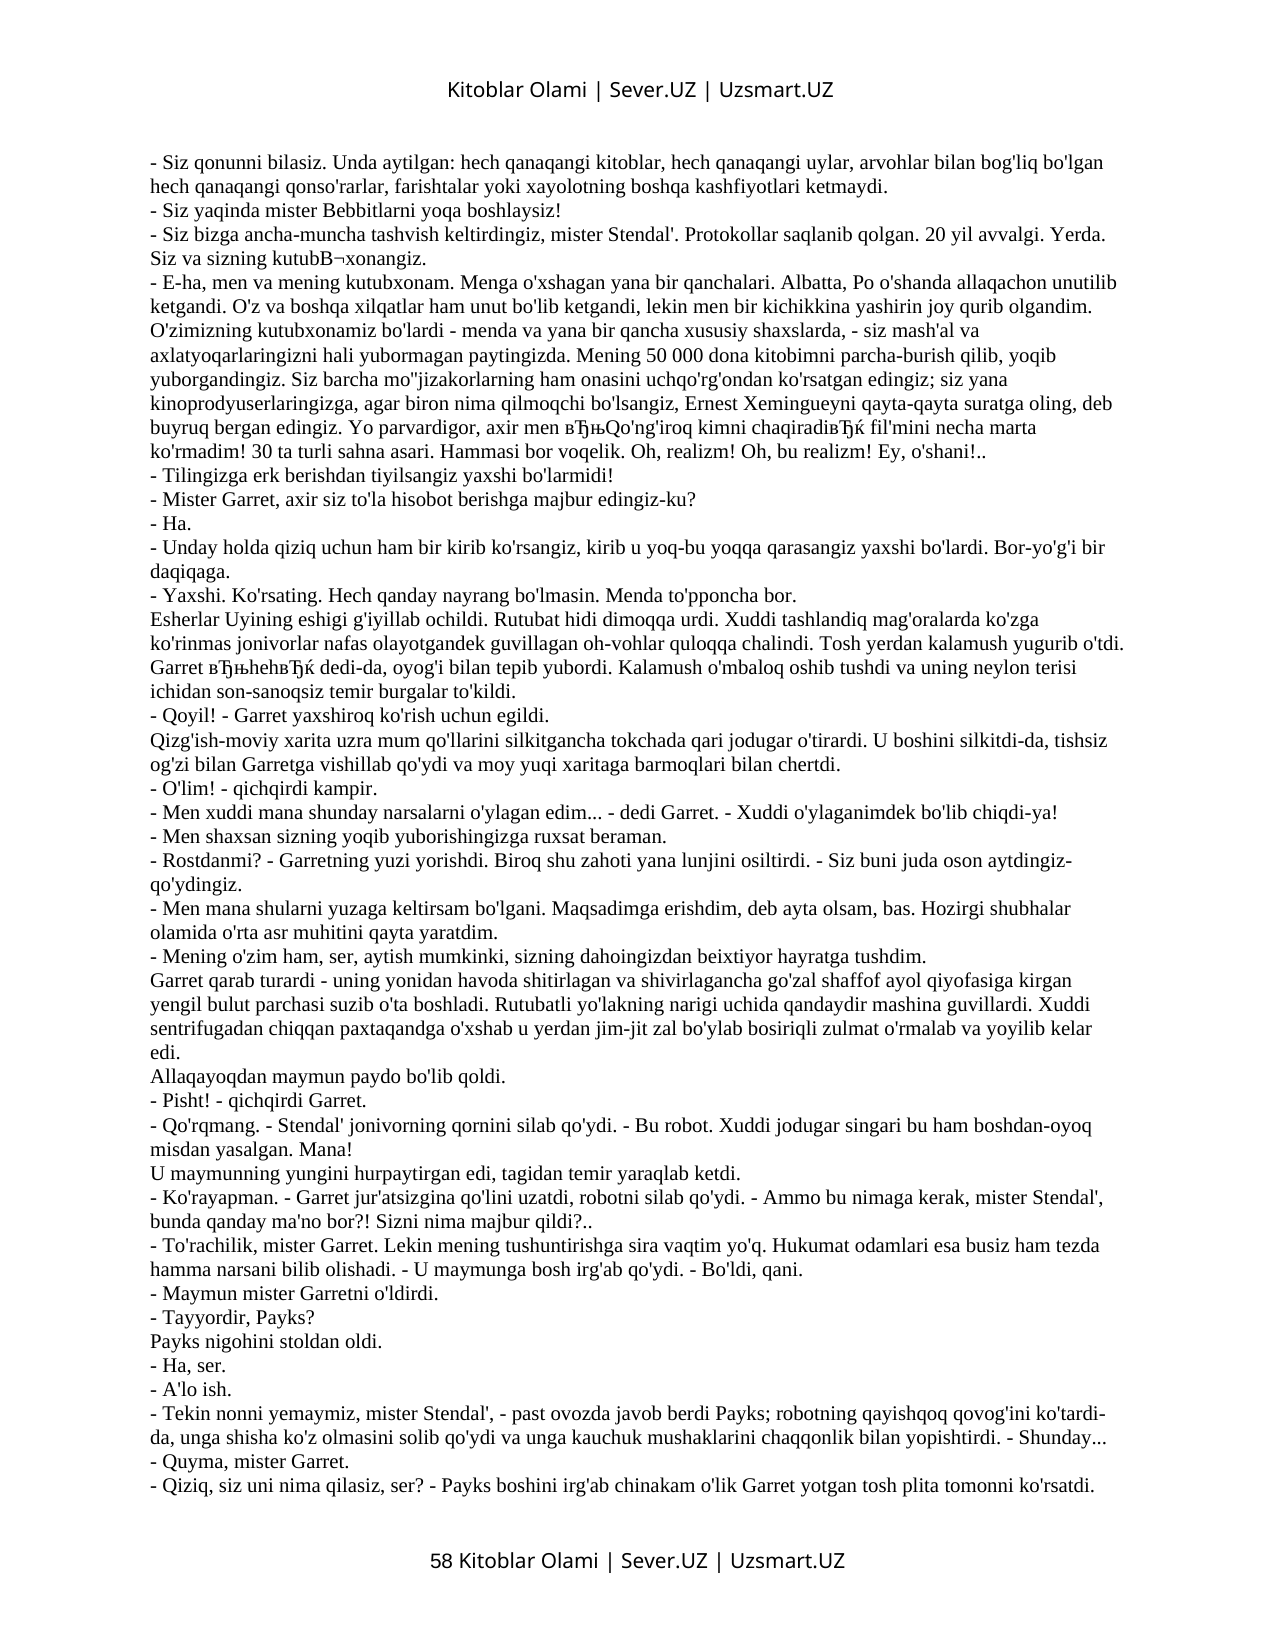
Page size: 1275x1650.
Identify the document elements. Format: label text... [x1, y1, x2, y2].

text - O'lim! - qichqirdi kampir. [150, 776, 1125, 800]
text - Yaxshi. Ko'rsating. Hech qanday nayrang bo'lmasin. Menda to'pponcha bor. [150, 583, 1125, 607]
text - E-ha, men va mening kutubxonam. Menga o'xshagan yana bir qanchalari. Albatta, Po o'shanda allaqachon unutilib ketgandi. O'z va boshqa xilqatlar ham unut bo'lib ketgandi, lekin men bir kichikkina yashirin joy qurib olgandim. O'zimizning kutubxonamiz bo'lardi - menda va yana bir qancha xususiy shaxslarda, - siz mash'al va axlatyoqarlaringizni hali yubormagan paytingizda. Mening 50 000 dona kitobimni parcha-burish qilib, yoqib yuborgandingiz. Siz barcha mo''jizakorlarning ham onasini uchqo'rg'ondan ko'rsatgan edingiz; siz yana kinoprodyuserlaringizga, agar biron nima qilmoqchi bo'lsangiz, Ernest Xemingueyni qayta-qayta suratga oling, deb buyruq bergan edingiz. Yo parvardigor, axir men вЂњQo'ng'iroq kimni chaqiradiвЂќ fil'mini necha marta ko'rmadim! 30 ta turli sahna asari. Hammasi bor voqelik. Oh, realizm! Oh, bu realizm! Ey, o'shani!.. [150, 270, 1125, 463]
text - Pisht! - qichqirdi Garret. [150, 1088, 1125, 1112]
text - Rostdanmi? - Garretning yuzi yorishdi. Biroq shu zahoti yana lunjini osiltirdi. - Siz buni juda oson aytdingiz-qo'ydingiz. [150, 848, 1125, 896]
text Payks nigohini stoldan oldi. [150, 1329, 1125, 1353]
text - Siz qonunni bilasiz. Unda aytilgan: hech qanaqangi kitoblar, hech qanaqangi uylar, arvohlar bilan bog'liq bo'lgan hech qanaqangi qonso'rarlar, farishtalar yoki xayolotning boshqa kashfiyotlari ketmaydi. [150, 150, 1125, 198]
text - Tayyordir, Payks? [150, 1305, 1125, 1329]
text - Qiziq, siz uni nima qilasiz, ser? - Payks boshini irg'ab chinakam o'lik Garret yotgan tosh plita tomonni ko'rsatdi. [150, 1473, 1125, 1497]
text - Quyma, mister Garret. [150, 1449, 1125, 1473]
text - Siz bizga ancha-muncha tashvish keltirdingiz, mister Stendal'. Protokollar saqlanib qolgan. 20 yil avvalgi. Yerda. Siz va sizning kutubВ¬xonangiz. [150, 222, 1125, 270]
text - Mister Garret, axir siz to'la hisobot berishga majbur edingiz-ku? [150, 487, 1125, 511]
text - Men mana shularni yuzaga keltirsam bo'lgani. Maqsadimga erishdim, deb ayta olsam, bas. Hozirgi shubhalar olamida o'rta asr muhitini qayta yaratdim. [150, 896, 1125, 944]
text - Ha, ser. [150, 1353, 1125, 1377]
text U maymunning yungini hurpaytirgan edi, tagidan temir yaraqlab ketdi. [150, 1161, 1125, 1185]
text Allaqayoqdan maymun paydo bo'lib qoldi. [150, 1064, 1125, 1088]
text - To'rachilik, mister Garret. Lekin mening tushuntirishga sira vaqtim yo'q. Hukumat odamlari esa busiz ham tezda hamma narsani bilib olishadi. - U maymunga bosh irg'ab qo'ydi. - Bo'ldi, qani. [150, 1233, 1125, 1281]
text - Unday holda qiziq uchun ham bir kirib ko'rsangiz, kirib u yoq-bu yoqqa qarasangiz yaxshi bo'lardi. Bor-yo'g'i bir daqiqaga. [150, 535, 1125, 583]
text - Tilingizga erk berishdan tiyilsangiz yaxshi bo'larmidi! [150, 463, 1125, 487]
text Garret qarab turardi - uning yonidan havoda shitirlagan va shivirlagancha go'zal shaffof ayol qiyofasiga kirgan yengil bulut parchasi suzib o'ta boshladi. Rutubatli yo'lakning narigi uchida qandaydir mashina guvillardi. Xuddi sentrifugadan chiqqan paxtaqandga o'xshab u yerdan jim-jit zal bo'ylab bosiriqli zulmat o'rmalab va yoyilib kelar edi. [150, 968, 1125, 1064]
text - Men xuddi mana shunday narsalarni o'ylagan edim... - dedi Garret. - Xuddi o'ylaganimdek bo'lib chiqdi-ya! [150, 800, 1125, 824]
text - A'lo ish. [150, 1377, 1125, 1401]
text - Tekin nonni yemaymiz, mister Stendal', - past ovozda javob berdi Payks; robotning qayishqoq qovog'ini ko'tardi-da, unga shisha ko'z olmasini solib qo'ydi va unga kauchuk mushaklarini chaqqonlik bilan yopishtirdi. - Shunday... [150, 1401, 1125, 1449]
text Qizg'ish-moviy xarita uzra mum qo'llarini silkitgancha tokchada qari jodugar o'tirardi. U boshini silkitdi-da, tishsiz og'zi bilan Garretga vishillab qo'ydi va moy yuqi xaritaga barmoqlari bilan chertdi. [150, 727, 1125, 776]
text - Maymun mister Garretni o'ldirdi. [150, 1281, 1125, 1305]
text - Mening o'zim ham, ser, aytish mumkinki, sizning dahoingizdan beixtiyor hayratga tushdim. [150, 944, 1125, 968]
text - Qo'rqmang. - Stendal' jonivorning qornini silab qo'ydi. - Bu robot. Xuddi jodugar singari bu ham boshdan-oyoq misdan yasalgan. Mana! [150, 1112, 1125, 1161]
text - Men shaxsan sizning yoqib yuborishingizga ruxsat beraman. [150, 824, 1125, 848]
text Esherlar Uyining eshigi g'iyillab ochildi. Rutubat hidi dimoqqa urdi. Xuddi tashlandiq mag'oralarda ko'zga ko'rinmas jonivorlar nafas olayotgandek guvillagan oh-vohlar quloqqa chalindi. Tosh yerdan kalamush yugurib o'tdi. Garret вЂњhehвЂќ dedi-da, oyog'i bilan tepib yubordi. Kalamush o'mbaloq oshib tushdi va uning neylon terisi ichidan son-sanoqsiz temir burgalar to'kildi. [150, 607, 1125, 703]
text - Ha. [150, 511, 1125, 535]
text - Ko'rayapman. - Garret jur'atsizgina qo'lini uzatdi, robotni silab qo'ydi. - Ammo bu nimaga kerak, mister Stendal', bunda qanday ma'no bor?! Sizni nima majbur qildi?.. [150, 1185, 1125, 1233]
text - Siz yaqinda mister Bebbitlarni yoqa boshlaysiz! [150, 198, 1125, 222]
text - Qoyil! - Garret yaxshiroq ko'rish uchun egildi. [150, 703, 1125, 727]
